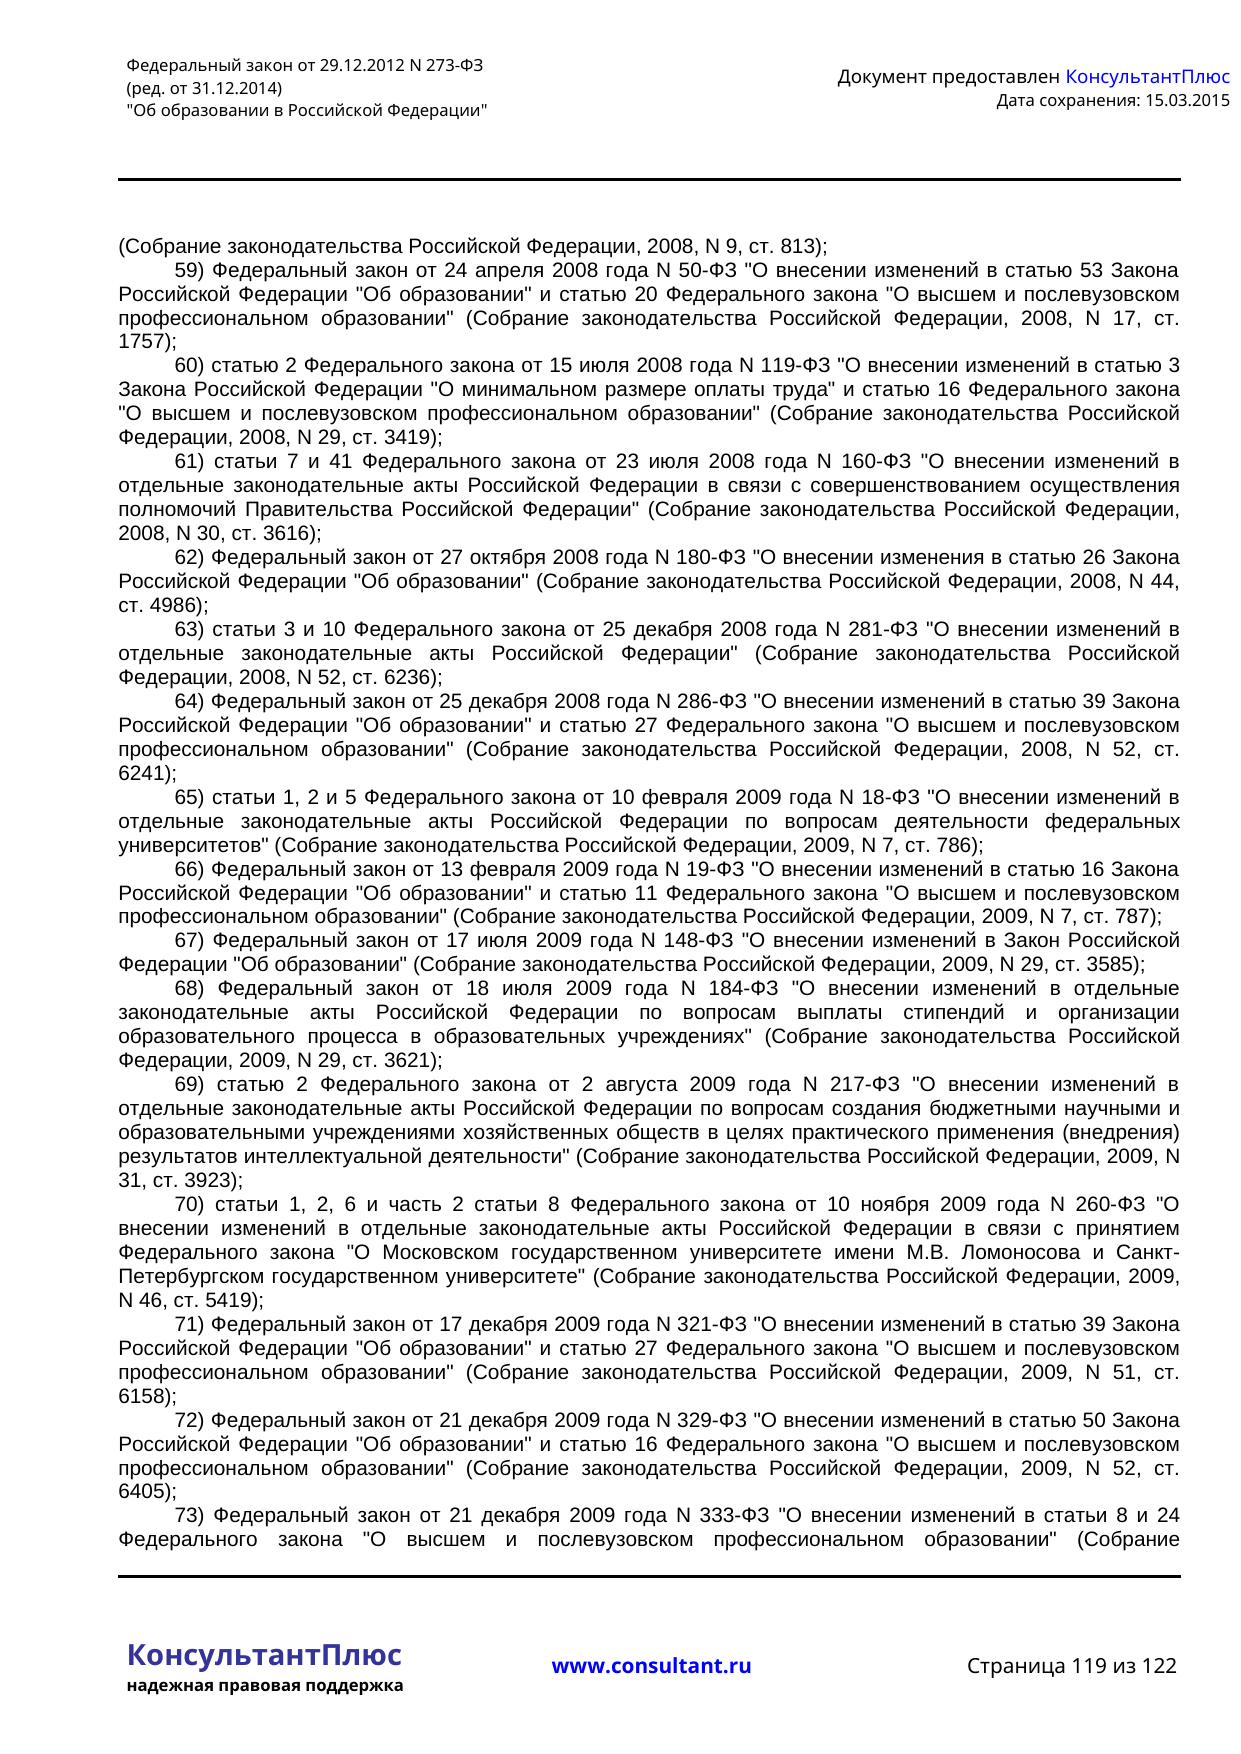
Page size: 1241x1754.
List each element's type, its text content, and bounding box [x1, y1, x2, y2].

text 61) статьи 7 и 41 Федерального закона от 23 июля 2008 года N 160-ФЗ "О внесении изменений в отдельные законодательные акты Российской Федерации в связи с совершенствованием осуществления полномочий Правительства Российской Федерации" (Собрание законодательства Российской Федерации, 2008, N 30, ст. 3616); [118, 449, 1181, 545]
text 63) статьи 3 и 10 Федерального закона от 25 декабря 2008 года N 281-ФЗ "О внесении изменений в отдельные законодательные акты Российской Федерации" (Собрание законодательства Российской Федерации, 2008, N 52, ст. 6236); [118, 617, 1181, 689]
text 69) статью 2 Федерального закона от 2 августа 2009 года N 217-ФЗ "О внесении изменений в отдельные законодательные акты Российской Федерации по вопросам создания бюджетными научными и образовательными учреждениями хозяйственных обществ в целях практического применения (внедрения) результатов интеллектуальной деятельности" (Собрание законодательства Российской Федерации, 2009, N 31, ст. 3923); [118, 1072, 1181, 1192]
text 67) Федеральный закон от 17 июля 2009 года N 148-ФЗ "О внесении изменений в Закон Российской Федерации "Об образовании" (Собрание законодательства Российской Федерации, 2009, N 29, ст. 3585); [118, 928, 1181, 976]
text 60) статью 2 Федерального закона от 15 июля 2008 года N 119-ФЗ "О внесении изменений в статью 3 Закона Российской Федерации "О минимальном размере оплаты труда" и статью 16 Федерального закона "О высшем и послевузовском профессиональном образовании" (Собрание законодательства Российской Федерации, 2008, N 29, ст. 3419); [118, 353, 1181, 449]
text 68) Федеральный закон от 18 июля 2009 года N 184-ФЗ "О внесении изменений в отдельные законодательные акты Российской Федерации по вопросам выплаты стипендий и организации образовательного процесса в образовательных учреждениях" (Собрание законодательства Российской Федерации, 2009, N 29, ст. 3621); [118, 976, 1181, 1072]
text 65) статьи 1, 2 и 5 Федерального закона от 10 февраля 2009 года N 18-ФЗ "О внесении изменений в отдельные законодательные акты Российской Федерации по вопросам деятельности федеральных университетов" (Собрание законодательства Российской Федерации, 2009, N 7, ст. 786); [118, 784, 1181, 856]
text 64) Федеральный закон от 25 декабря 2008 года N 286-ФЗ "О внесении изменений в статью 39 Закона Российской Федерации "Об образовании" и статью 27 Федерального закона "О высшем и послевузовском профессиональном образовании" (Собрание законодательства Российской Федерации, 2008, N 52, ст. 6241); [118, 689, 1181, 784]
text 59) Федеральный закон от 24 апреля 2008 года N 50-ФЗ "О внесении изменений в статью 53 Закона Российской Федерации "Об образовании" и статью 20 Федерального закона "О высшем и послевузовском профессиональном образовании" (Собрание законодательства Российской Федерации, 2008, N 17, ст. 1757); [118, 257, 1181, 353]
text 72) Федеральный закон от 21 декабря 2009 года N 329-ФЗ "О внесении изменений в статью 50 Закона Российской Федерации "Об образовании" и статью 16 Федерального закона "О высшем и послевузовском профессиональном образовании" (Собрание законодательства Российской Федерации, 2009, N 52, ст. 6405); [118, 1407, 1181, 1503]
text 66) Федеральный закон от 13 февраля 2009 года N 19-ФЗ "О внесении изменений в статью 16 Закона Российской Федерации "Об образовании" и статью 11 Федерального закона "О высшем и послевузовском профессиональном образовании" (Собрание законодательства Российской Федерации, 2009, N 7, ст. 787); [118, 856, 1181, 928]
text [118, 233, 1181, 257]
text 70) статьи 1, 2, 6 и часть 2 статьи 8 Федерального закона от 10 ноября 2009 года N 260-ФЗ "О внесении изменений в отдельные законодательные акты Российской Федерации в связи с принятием Федерального закона "О Московском государственном университете имени М.В. Ломоносова и Санкт-Петербургском государственном университете" (Собрание законодательства Российской Федерации, 2009, N 46, ст. 5419); [118, 1192, 1181, 1312]
text 62) Федеральный закон от 27 октября 2008 года N 180-ФЗ "О внесении изменения в статью 26 Закона Российской Федерации "Об образовании" (Собрание законодательства Российской Федерации, 2008, N 44, ст. 4986); [118, 545, 1181, 617]
text 71) Федеральный закон от 17 декабря 2009 года N 321-ФЗ "О внесении изменений в статью 39 Закона Российской Федерации "Об образовании" и статью 27 Федерального закона "О высшем и послевузовском профессиональном образовании" (Собрание законодательства Российской Федерации, 2009, N 51, ст. 6158); [118, 1312, 1181, 1407]
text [118, 1503, 1181, 1551]
